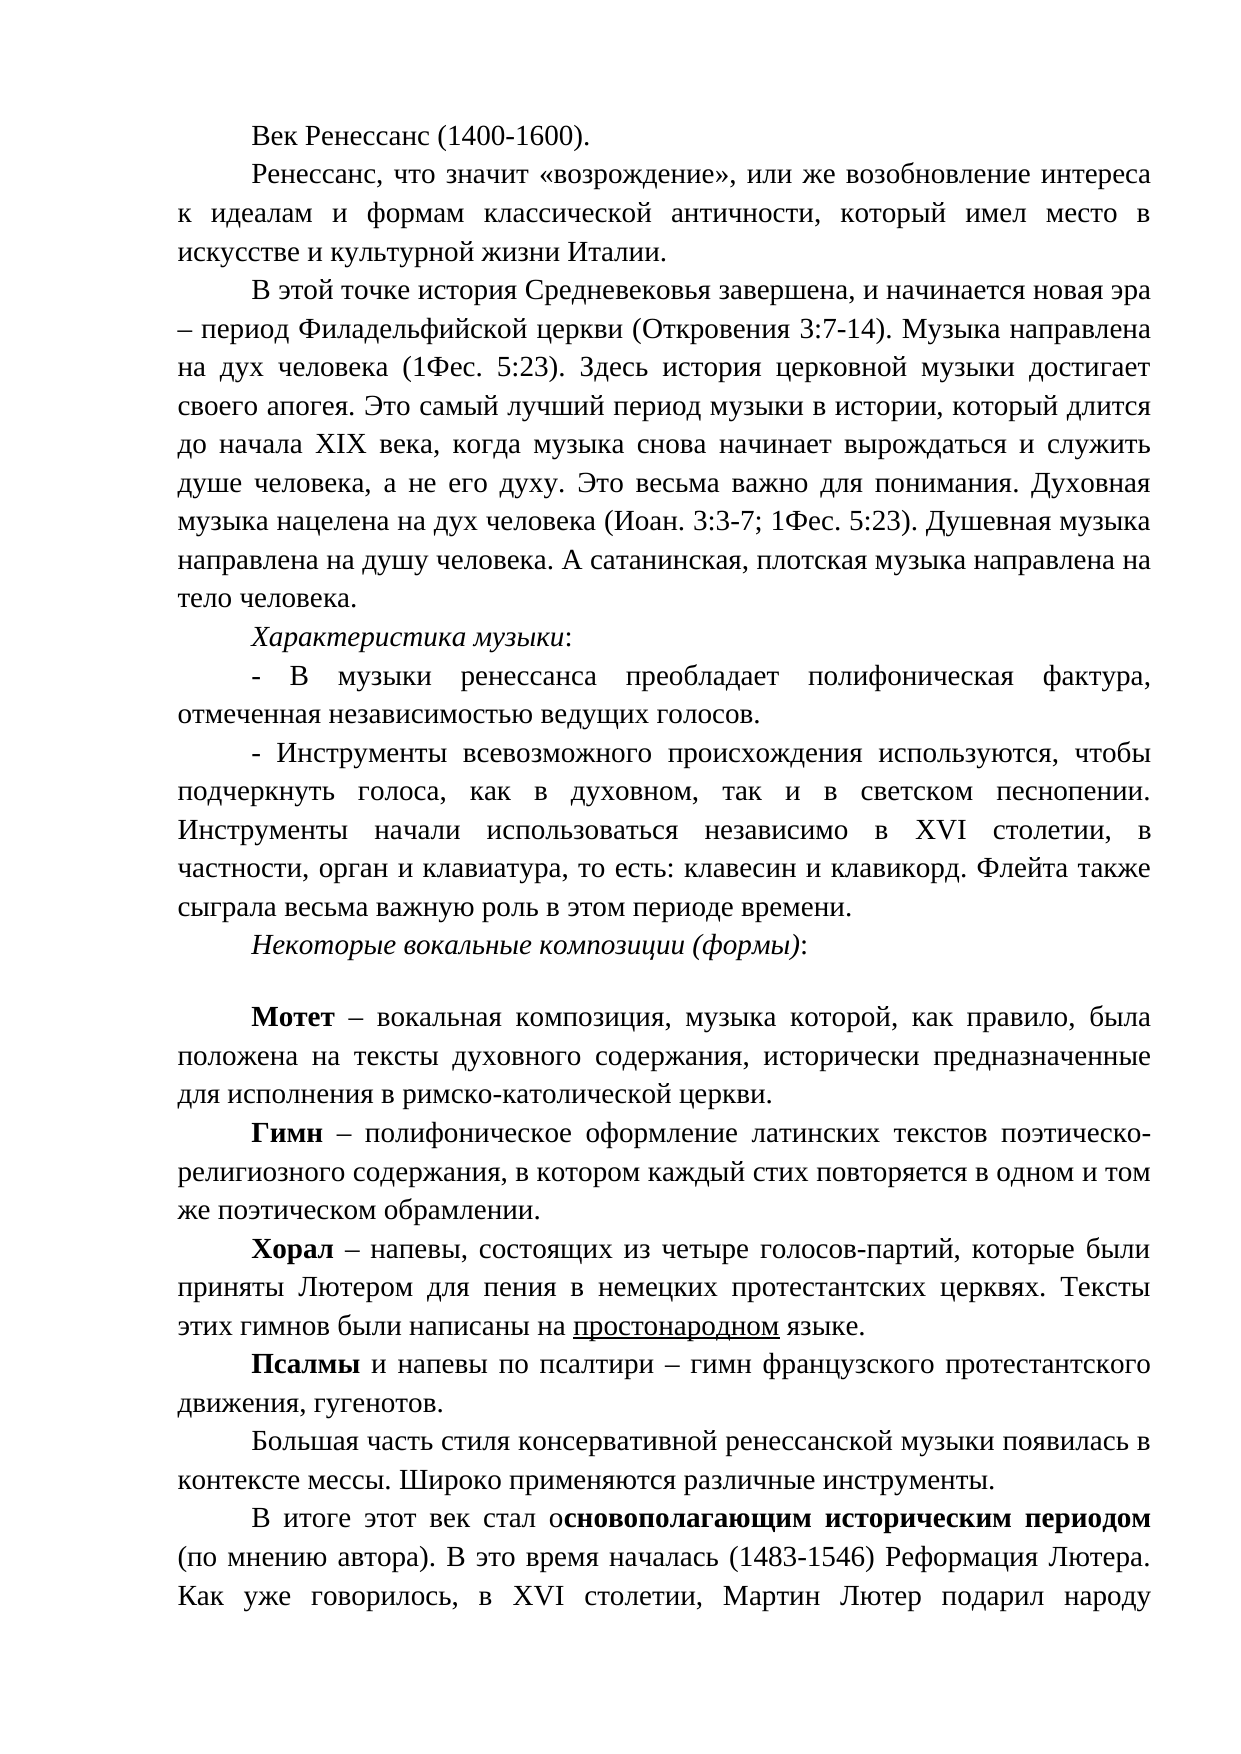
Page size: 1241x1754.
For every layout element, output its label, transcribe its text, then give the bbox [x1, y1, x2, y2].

text Гимн – полифоническое оформление латинских текстов поэтическо-религиозного содержания, в котором каждый стих повторяется в одном и том же поэтическом обрамлении. [177, 1115, 1152, 1226]
text Хорал – напевы, состоящих из четыре голосов-партий, которые были приняты Лютером для пения в немецких протестантских церквях. Тексты этих гимнов были написаны на простонародном языке. [177, 1231, 1152, 1341]
text Некоторые вокальные композиции (формы): [177, 927, 1152, 961]
text Век Ренессанс (1400-1600). [177, 118, 1152, 152]
text - Инструменты всевозможного происхождения используются, чтобы подчеркнуть голоса, как в духовном, так и в светском песнопении. Инструменты начали использоваться независимо в XVI столетии, в частности, орган и клавиатура, то есть: клавесин и клавикорд. Флейта также сыграла весьма важную роль в этом периоде времени. [177, 735, 1152, 922]
text Мотет – вокальная композиция, музыка которой, как правило, была положена на тексты духовного содержания, исторически предназначенные для исполнения в римско-католической церкви. [177, 999, 1152, 1110]
text Большая часть стиля консервативной ренессанской музыки появилась в контексте мессы. Широко применяются различные инструменты. [177, 1423, 1152, 1496]
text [177, 1501, 1152, 1611]
text В этой точке история Средневековья завершена, и начинается новая эра – период Филадельфийской церкви (Откровения 3:7-14). Музыка направлена на дух человека (1Фес. 5:23). Здесь история церковной музыки достигает своего апогея. Это самый лучший период музыки в истории, который длится до начала XIX века, когда музыка снова начинает вырождаться и служить душе человека, а не его духу. Это весьма важно для понимания. Духовная музыка нацелена на дух человека (Иоан. 3:3-7; 1Фес. 5:23). Душевная музыка направлена на душу человека. А сатанинская, плотская музыка направлена на тело человека. [177, 272, 1152, 614]
text Характеристика музыки: [177, 619, 1152, 653]
text Ренессанс, что значит «возрождение», или же возобновление интереса к идеалам и формам классической античности, который имел место в искусстве и культурной жизни Италии. [177, 157, 1152, 267]
text Псалмы и напевы по псалтири – гимн французского протестантского движения, гугенотов. [177, 1346, 1152, 1418]
text - В музыки ренессанса преобладает полифоническая фактура, отмеченная независимостью ведущих голосов. [177, 658, 1152, 730]
